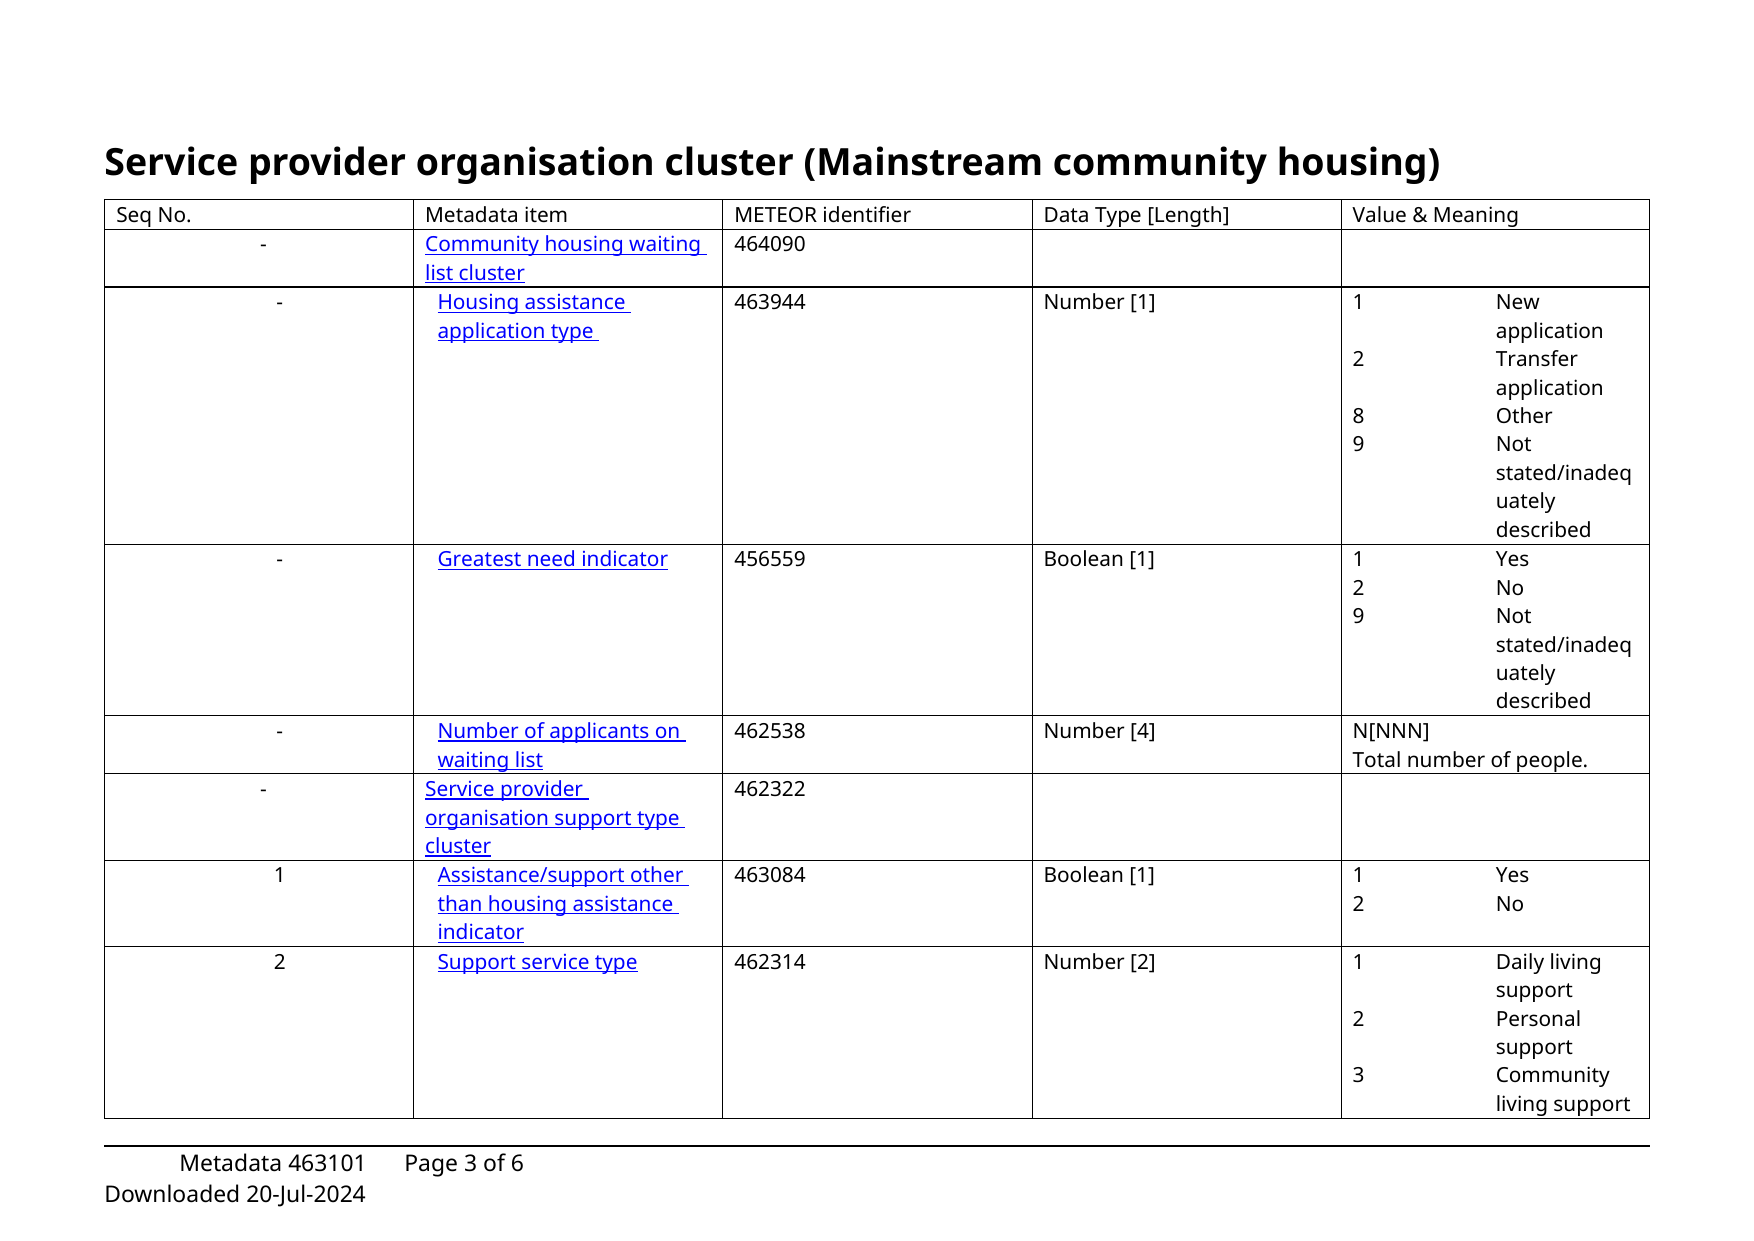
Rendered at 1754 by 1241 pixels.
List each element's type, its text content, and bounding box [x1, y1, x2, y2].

table_header [1033, 861, 1341, 946]
table_header [723, 230, 1032, 286]
table_header [1342, 545, 1649, 715]
table_header [1342, 947, 1649, 1118]
table_header [105, 288, 413, 544]
table_header [105, 545, 413, 715]
table_header [1342, 861, 1649, 946]
table_header [1342, 200, 1649, 229]
table_header [723, 861, 1032, 946]
table_header [105, 947, 413, 1118]
table_header [1342, 230, 1649, 286]
table_header [414, 861, 722, 946]
table_header [105, 716, 413, 773]
table_header [414, 200, 722, 229]
table_header [414, 774, 722, 860]
table_header [1033, 230, 1341, 286]
table_header [723, 288, 1032, 544]
table_header [414, 288, 722, 544]
table_header [723, 716, 1032, 773]
table_header [105, 774, 413, 860]
table_header [1342, 716, 1649, 773]
table_header [1033, 288, 1341, 544]
table_header [414, 545, 722, 715]
table_header [1342, 288, 1649, 544]
table_header [1033, 716, 1341, 773]
table_header [105, 230, 413, 286]
table_header [1033, 545, 1341, 715]
table_header [723, 774, 1032, 860]
table_header [1342, 774, 1649, 860]
table_header [105, 861, 413, 946]
table_header [723, 947, 1032, 1118]
table_header [414, 230, 722, 286]
table_header [1033, 200, 1341, 229]
subtitle Service provider organisation cluster (Mainstream community housing) [104, 135, 1650, 186]
table_header [414, 947, 722, 1118]
table_header [723, 545, 1032, 715]
table_header [414, 716, 722, 773]
table_header [1033, 947, 1341, 1118]
table_header [105, 200, 413, 229]
table_header [723, 200, 1032, 229]
table_header [1033, 774, 1341, 860]
